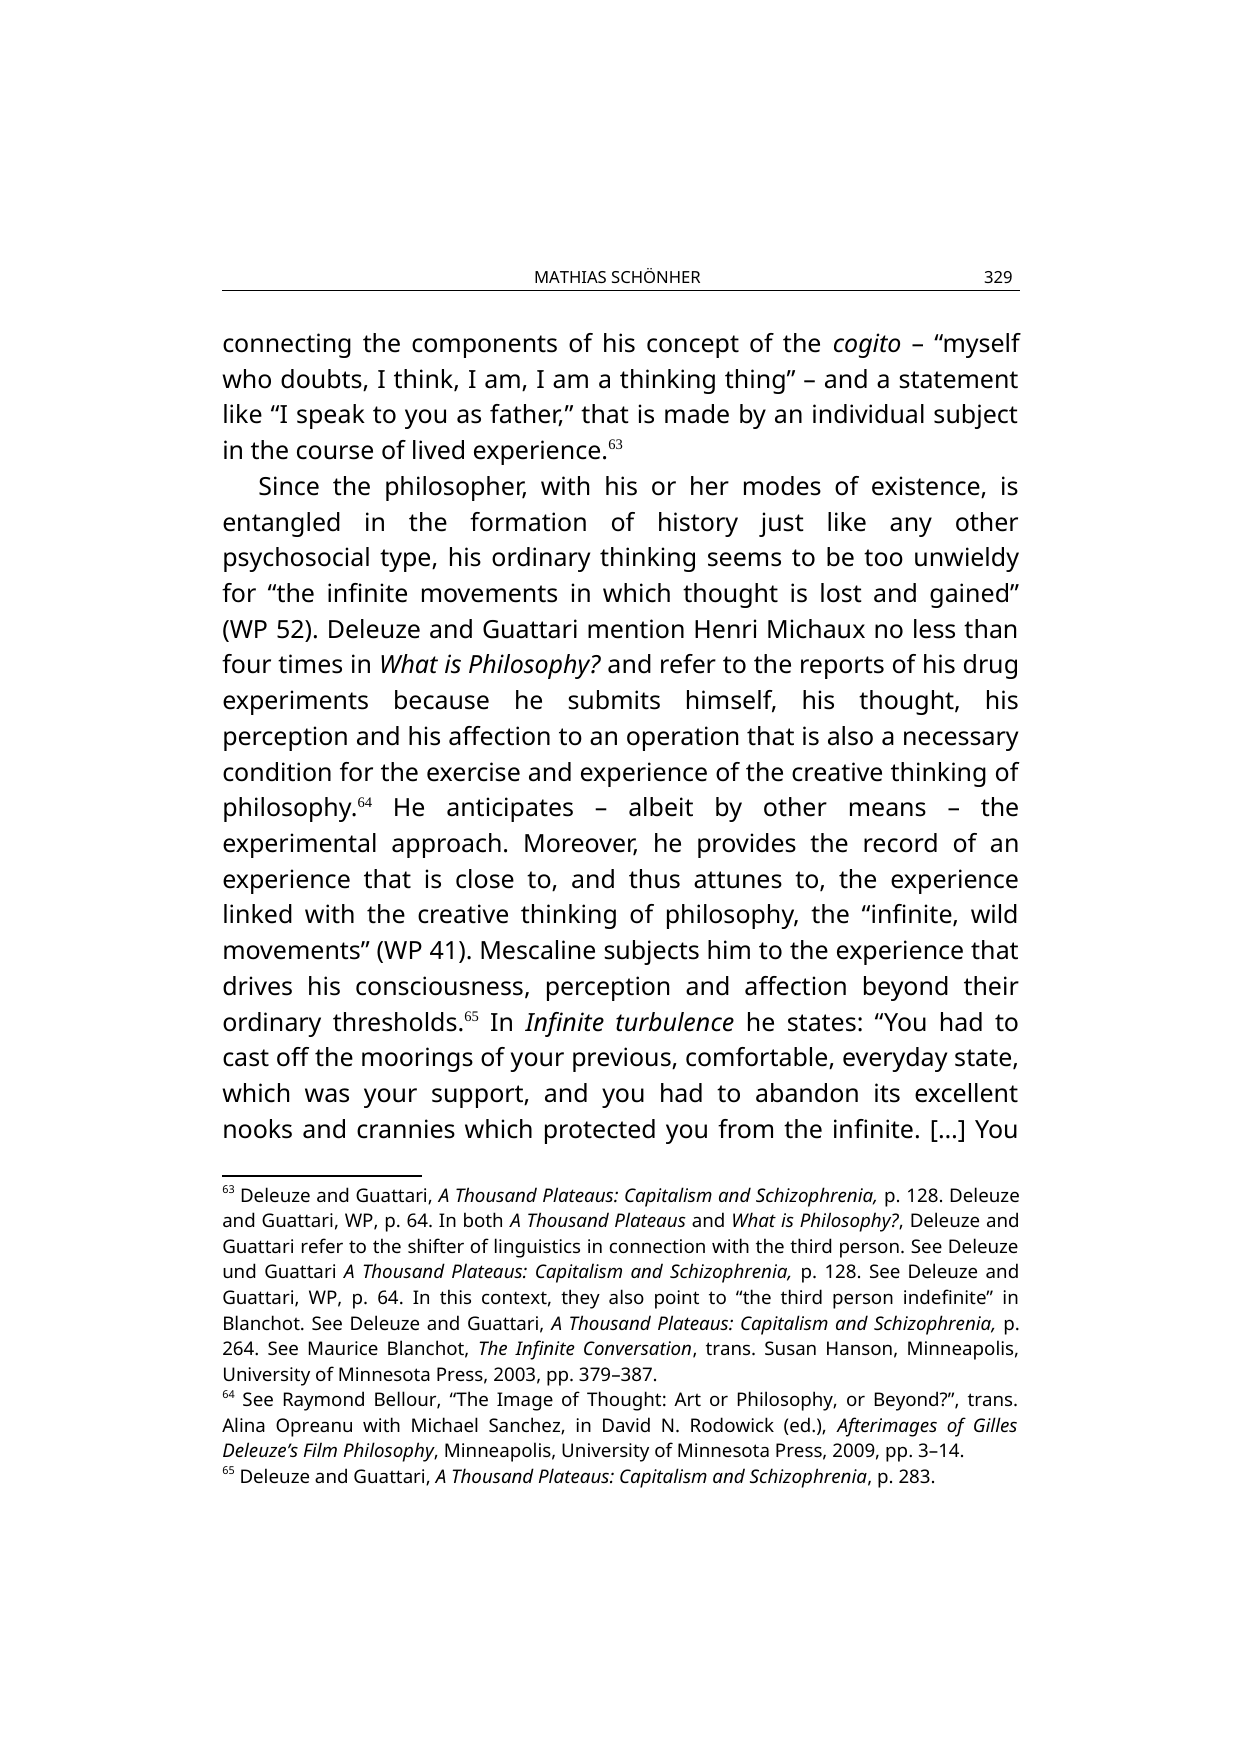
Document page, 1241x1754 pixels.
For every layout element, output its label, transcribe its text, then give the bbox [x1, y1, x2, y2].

text Since the philosopher, with his or her modes of existence, is entangled in the formation of history just like any other psychosocial type, his ordinary thinking seems to be too unwieldy for “the infinite movements in which thought is lost and gained” (WP 52). Deleuze and Guattari mention Henri Michaux no less than four times in What is Philosophy? and refer to the reports of his drug experiments because he submits himself, his thought, his perception and his affection to an operation that is also a necessary condition for the exercise and experience of the creative thinking of philosophy. He anticipates – albeit by other means – the experimental approach. Moreover, he provides the record of an experience that is close to, and thus attunes to, the experience linked with the creative thinking of philosophy, the “infinite, wild movements” (WP 41). Mescaline subjects him to the experience that drives his consciousness, perception and affection beyond their ordinary thresholds. In Infinite turbulence he states: “You had to cast off the moorings of your previous, comfortable, everyday state, which was your support, and you had to abandon its excellent nooks and crannies which protected you from the infinite. […] You have lost your habitation. You have become remote form yourself". While Michaux resorts to hallucinogenic drugs in his operations, philosophers have to invent their own comparable tool, the conceptual personae. [222, 468, 1020, 1146]
text The “I” of thinking that does not limit the movements of thought to a certain standpoint of a subject of lived experience, is not to be confused with a completely different kind of person who aligns the I of thinking to the prevailing power relations and normative forms of knowledge and who engenders an individuation or a subjectivation in different spheres of life in accordance with the relevant psychosocial types. “In everyday life speech-acts refer back to psychosocial types who actually attest to a subjacent third person,” we read in What is Philosophy? (WP 64). For in a statement like “I speak to you as father,” there is, as Deleuze and Guattari explain in A Thousand Plateaus, also a distinction between two subjects and a “recoiling of one into the other.” With this statement, the subject of enunciation claims the general power of the father. There are therefore two kinds of the third person: the persons of the first kind draw us into a becoming-subject on the plane of philosophy, while those of the second kind form us as social individuals and personal subjects. Deleuze and Guattari explain the two kinds in relation to the difference between the enunciation made by the conceptual persona in performing the movements of thought on Descartes’ plane of immanence and in connecting the components of his concept of the cogito – “myself who doubts, I think, I am, I am a thinking thing” – and a statement like “I speak to you as father,” that is made by an individual subject in the course of lived experience. [222, 326, 1020, 467]
